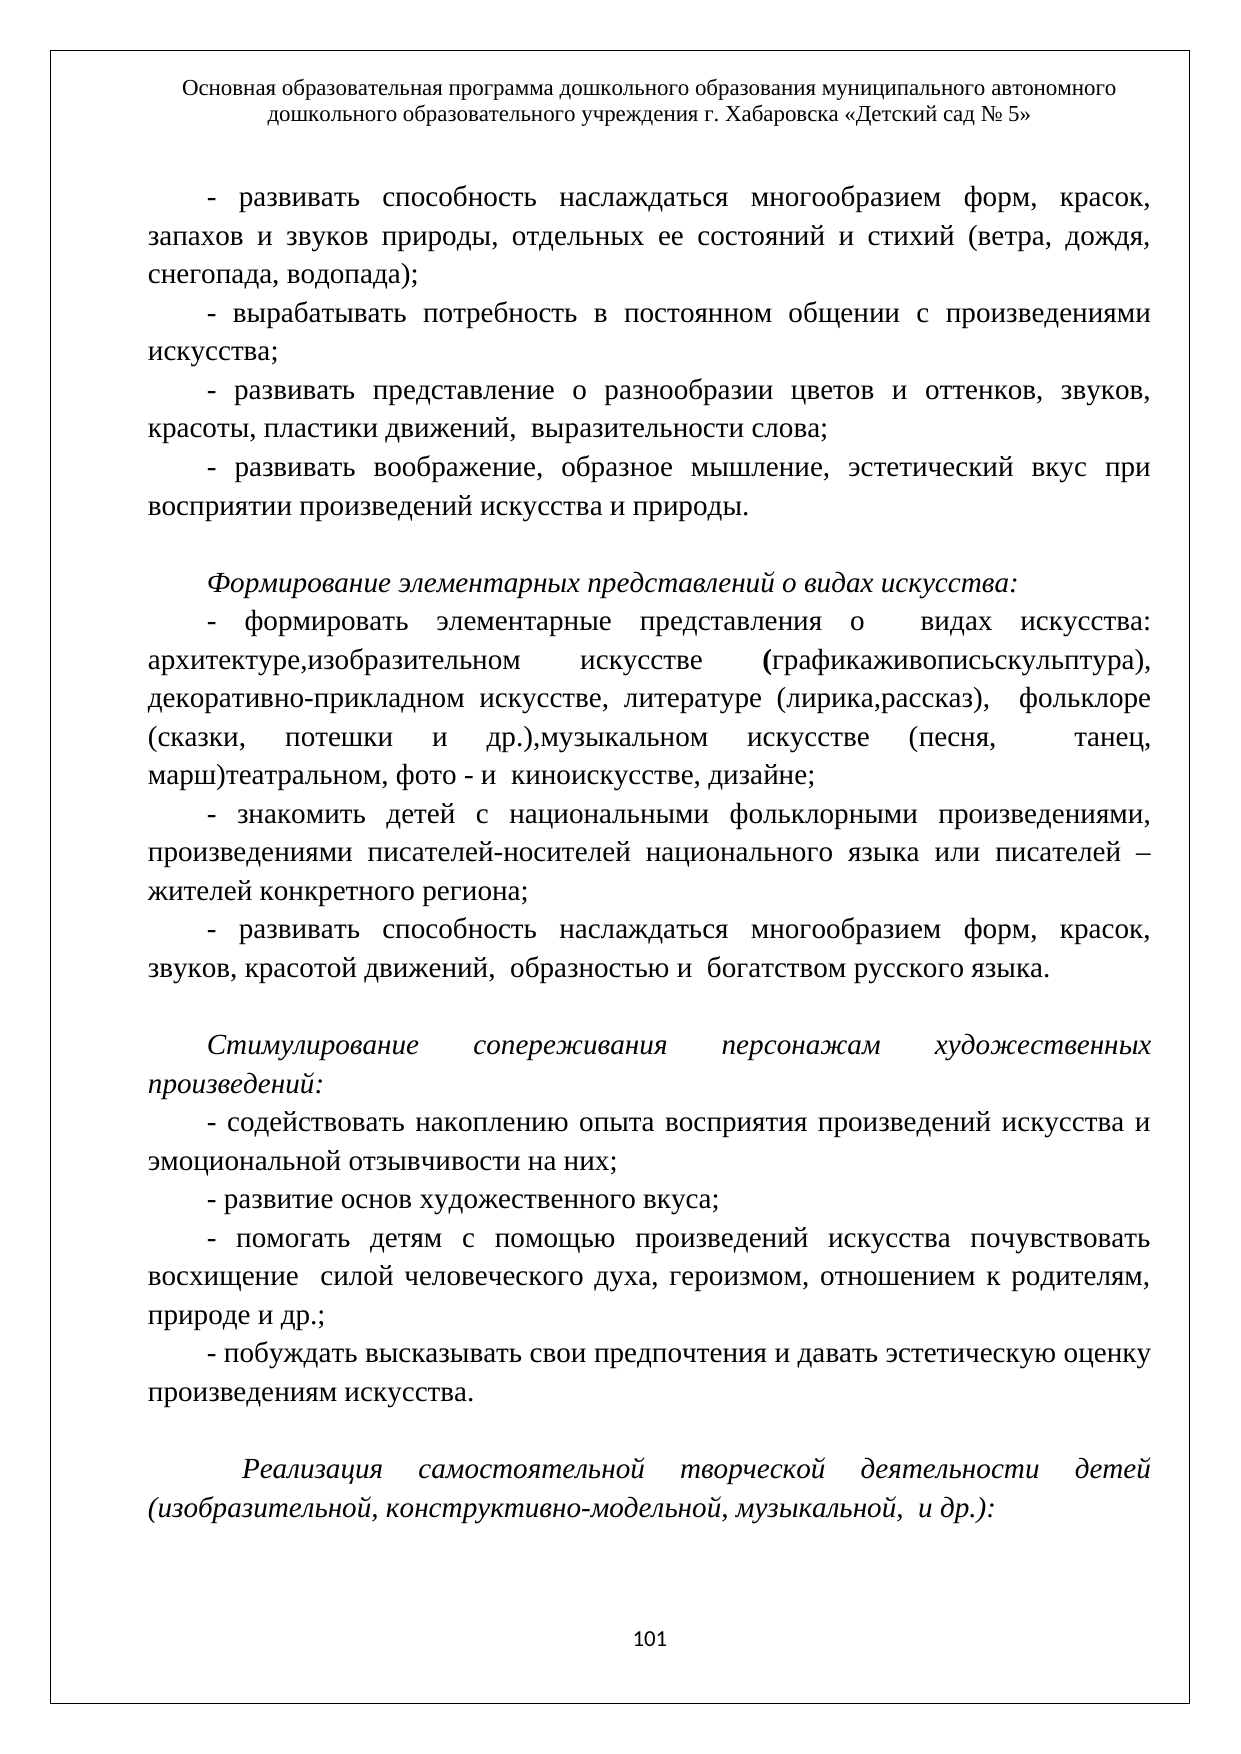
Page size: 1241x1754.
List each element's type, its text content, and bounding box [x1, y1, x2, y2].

text - развивать представление о разнообразии цветов и оттенков, звуков, красоты, пластики движений, выразительности слова; [148, 372, 1152, 444]
text - содействовать накоплению опыта восприятия произведений искусства и эмоциональной отзывчивости на них; [148, 1104, 1152, 1176]
text - вырабатывать потребность в постоянном общении с произведениями искусства; [148, 295, 1152, 367]
text - формировать элементарные представления о видах искусства: архитектуре,изобразительном искусстве (графикаживописьскульптура), декоративно-прикладном искусстве, литературе (лирика,рассказ), фольклоре (сказки, потешки и др.),музыкальном искусстве (песня, танец, марш)театральном, фото - и киноискусстве, дизайне; [148, 603, 1152, 791]
text Реализация самостоятельной творческой деятельности детей (изобразительной, конструктивно-модельной, музыкальной, и др.): [148, 1451, 1152, 1523]
text - развивать способность наслаждаться многообразием форм, красок, звуков, красотой движений, образностью и богатством русского языка. [148, 912, 1152, 984]
text - помогать детям с помощью произведений искусства почувствовать восхищение силой человеческого духа, героизмом, отношением к родителям, природе и др.; [148, 1220, 1152, 1331]
text - побуждать высказывать свои предпочтения и давать эстетическую оценку произведениям искусства. [148, 1336, 1152, 1408]
text Формирование элементарных представлений о видах искусства: [148, 565, 1152, 598]
text - знакомить детей с национальными фольклорными произведениями, произведениями писателей-носителей национального языка или писателей – жителей конкретного региона; [148, 796, 1152, 907]
text - развитие основ художественного вкуса; [148, 1181, 1152, 1215]
text - развивать способность наслаждаться многообразием форм, красок, запахов и звуков природы, отдельных ее состояний и стихий (ветра, дождя, снегопада, водопада); [148, 179, 1152, 290]
text Стимулирование сопереживания персонажам художественных произведений: [148, 1027, 1152, 1099]
text - развивать воображение, образное мышление, эстетический вкус при восприятии произведений искусства и природы. [148, 449, 1152, 521]
